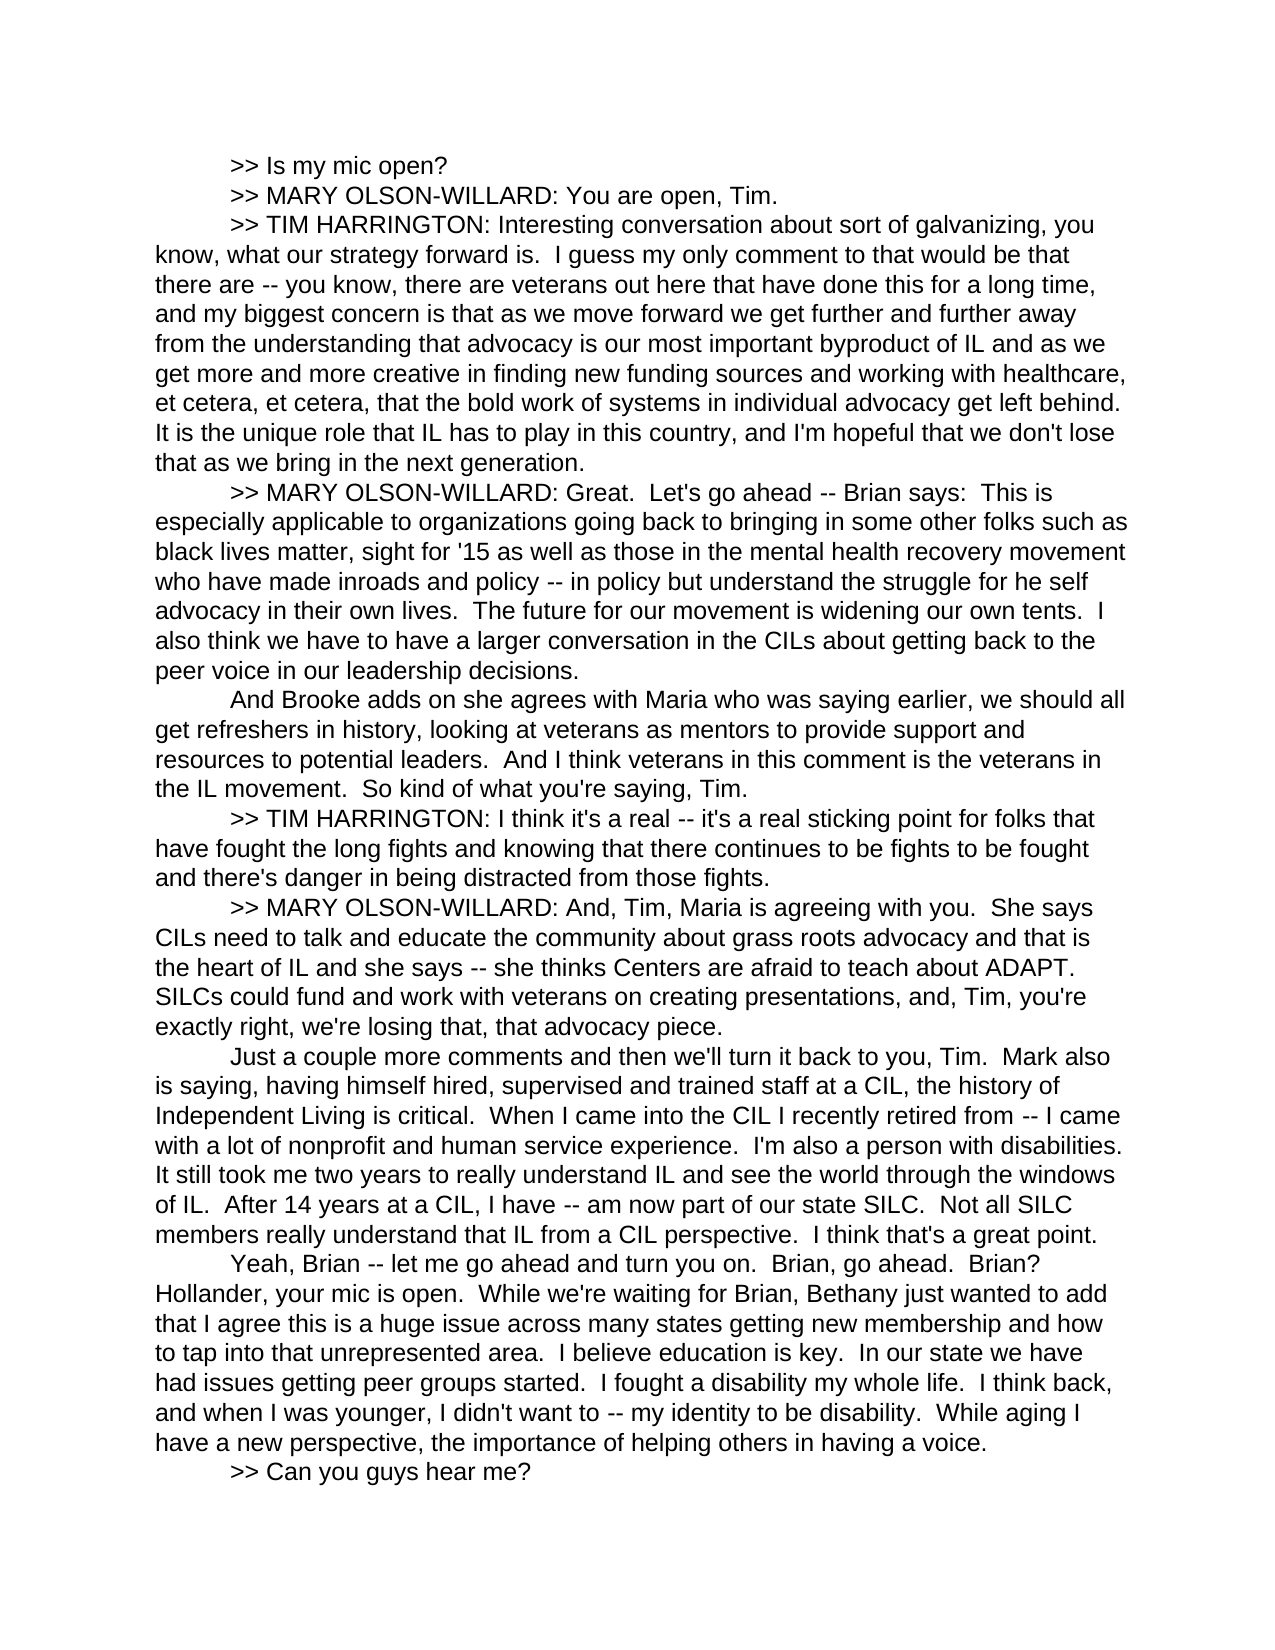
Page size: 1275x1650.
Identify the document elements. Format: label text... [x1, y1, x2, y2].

text Yeah, Brian -- let me go ahead and turn you on. Brian, go ahead. Brian? Hollander, your mic is open. While we're waiting for Brian, Bethany just wanted to add that I agree this is a huge issue across many states getting new membership and how to tap into that unrepresented area. I believe education is key. In our state we have had issues getting peer groups started. I fought a disability my whole life. I think back, and when I was younger, I didn't want to -- my identity to be disability. While aging I have a new perspective, the importance of helping others in having a voice. [155, 1248, 1130, 1456]
text Just a couple more comments and then we'll turn it back to you, Tim. Mark also is saying, having himself hired, supervised and trained staff at a CIL, the history of Independent Living is critical. When I came into the CIL I recently retired from -- I came with a lot of nonprofit and human service experience. I'm also a person with disabilities. It still took me two years to really understand IL and see the world through the windows of IL. After 14 years at a CIL, I have -- am now part of our state SILC. Not all SILC members really understand that IL from a CIL perspective. I think that's a great point. [155, 1041, 1130, 1248]
text >> Can you guys hear me? [155, 1456, 1130, 1486]
text >> Is my mic open? [155, 150, 1130, 180]
text >> MARY OLSON-WILLARD: You are open, Tim. [155, 180, 1130, 209]
text >> MARY OLSON-WILLARD: Great. Let's go ahead -- Brian says: This is especially applicable to organizations going back to bringing in some other folks such as black lives matter, sight for '15 as well as those in the mental health recovery movement who have made inroads and policy -- in policy but understand the struggle for he self advocacy in their own lives. The future for our movement is widening our own tents. I also think we have to have a larger conversation in the CILs about getting back to the peer voice in our leadership decisions. [155, 477, 1130, 684]
text >> TIM HARRINGTON: Interesting conversation about sort of galvanizing, you know, what our strategy forward is. I guess my only comment to that would be that there are -- you know, there are veterans out here that have done this for a long time, and my biggest concern is that as we move forward we get further and further away from the understanding that advocacy is our most important byproduct of IL and as we get more and more creative in finding new funding sources and working with healthcare, et cetera, et cetera, that the bold work of systems in individual advocacy get left behind. It is the unique role that IL has to play in this country, and I'm hopeful that we don't lose that as we bring in the next generation. [155, 209, 1130, 477]
text >> TIM HARRINGTON: I think it's a real -- it's a real sticking point for folks that have fought the long fights and knowing that there continues to be fights to be fought and there's danger in being distracted from those fights. [155, 803, 1130, 892]
text >> MARY OLSON-WILLARD: And, Tim, Maria is agreeing with you. She says CILs need to talk and educate the community about grass roots advocacy and that is the heart of IL and she says -- she thinks Centers are afraid to teach about ADAPT. SILCs could fund and work with veterans on creating presentations, and, Tim, you're exactly right, we're losing that, that advocacy piece. [155, 892, 1130, 1041]
text And Brooke adds on she agrees with Maria who was saying earlier, we should all get refreshers in history, looking at veterans as mentors to provide support and resources to potential leaders. And I think veterans in this comment is the veterans in the IL movement. So kind of what you're saying, Tim. [155, 684, 1130, 803]
